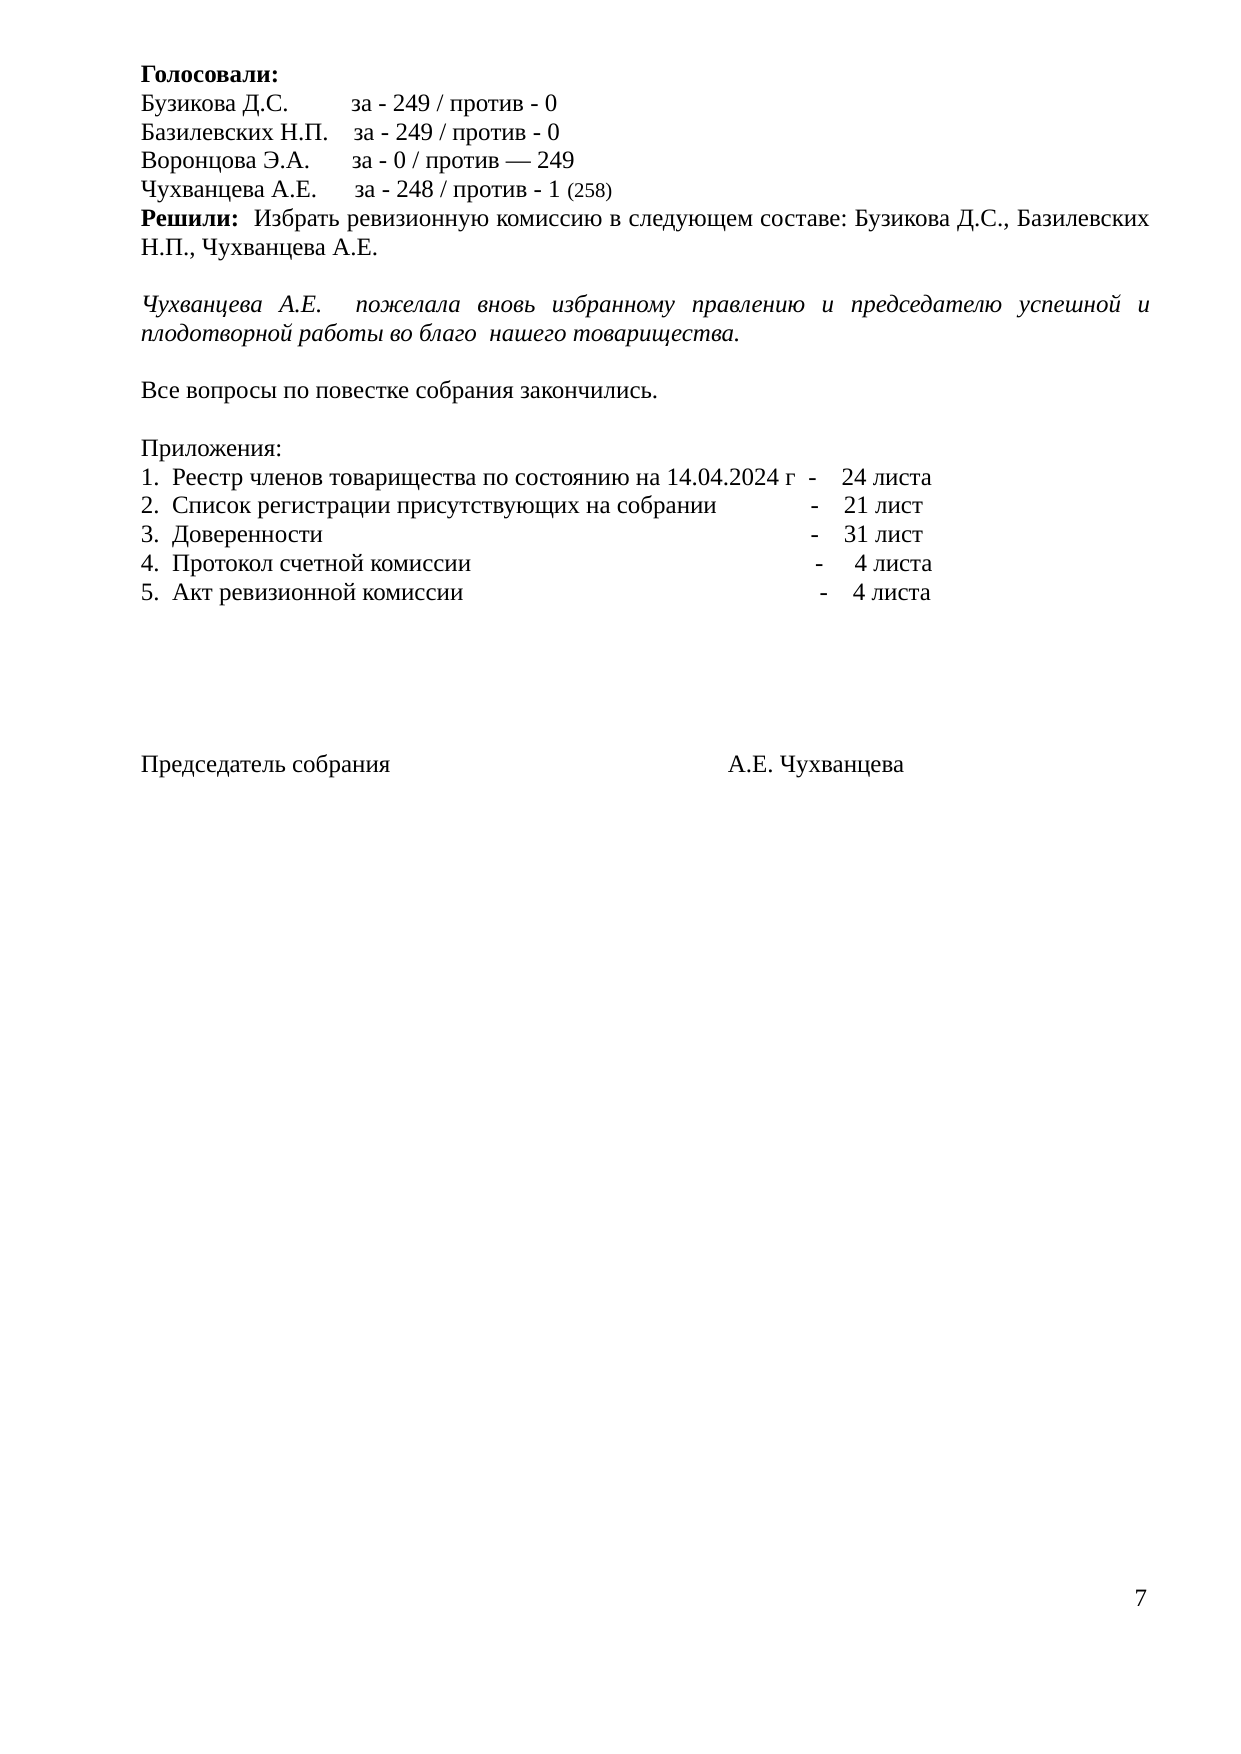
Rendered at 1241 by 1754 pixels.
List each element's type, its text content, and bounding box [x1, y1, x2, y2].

text Чухванцева А.Е. пожелала вновь избранному правлению и председателю успешной и плодотворной работы во благо нашего товарищества. [141, 289, 1151, 347]
text 4. Протокол счетной комиссии - 4 листа [141, 548, 1151, 577]
text Приложения: [141, 433, 1151, 462]
text Бузикова Д.С. за - 249 / против - 0 [141, 88, 1151, 117]
text 2. Список регистрации присутствующих на собрании - 21 лист [141, 490, 1151, 519]
text 5. Акт ревизионной комиссии - 4 листа [141, 577, 1151, 605]
text 3. Доверенности - 31 лист [141, 519, 1151, 548]
text Все вопросы по повестке собрания закончились. [141, 375, 1151, 404]
text Решили: Избрать ревизионную комиссию в следующем составе: Бузикова Д.С., Базилевских Н.П., Чухванцева А.Е. [141, 203, 1151, 260]
text 1. Реестр членов товарищества по состоянию на 14.04.2024 г - 24 листа [141, 462, 1151, 490]
text 7 [141, 1583, 1151, 1612]
text Председатель собрания А.Е. Чухванцева [141, 749, 1151, 778]
text Базилевских Н.П. за - 249 / против - 0 [141, 117, 1151, 145]
text Голосовали: [141, 59, 1151, 88]
text Воронцова Э.А. за - 0 / против — 249 [141, 145, 1151, 174]
text Чухванцева А.Е. за - 248 / против - 1 (258) [141, 174, 1151, 203]
